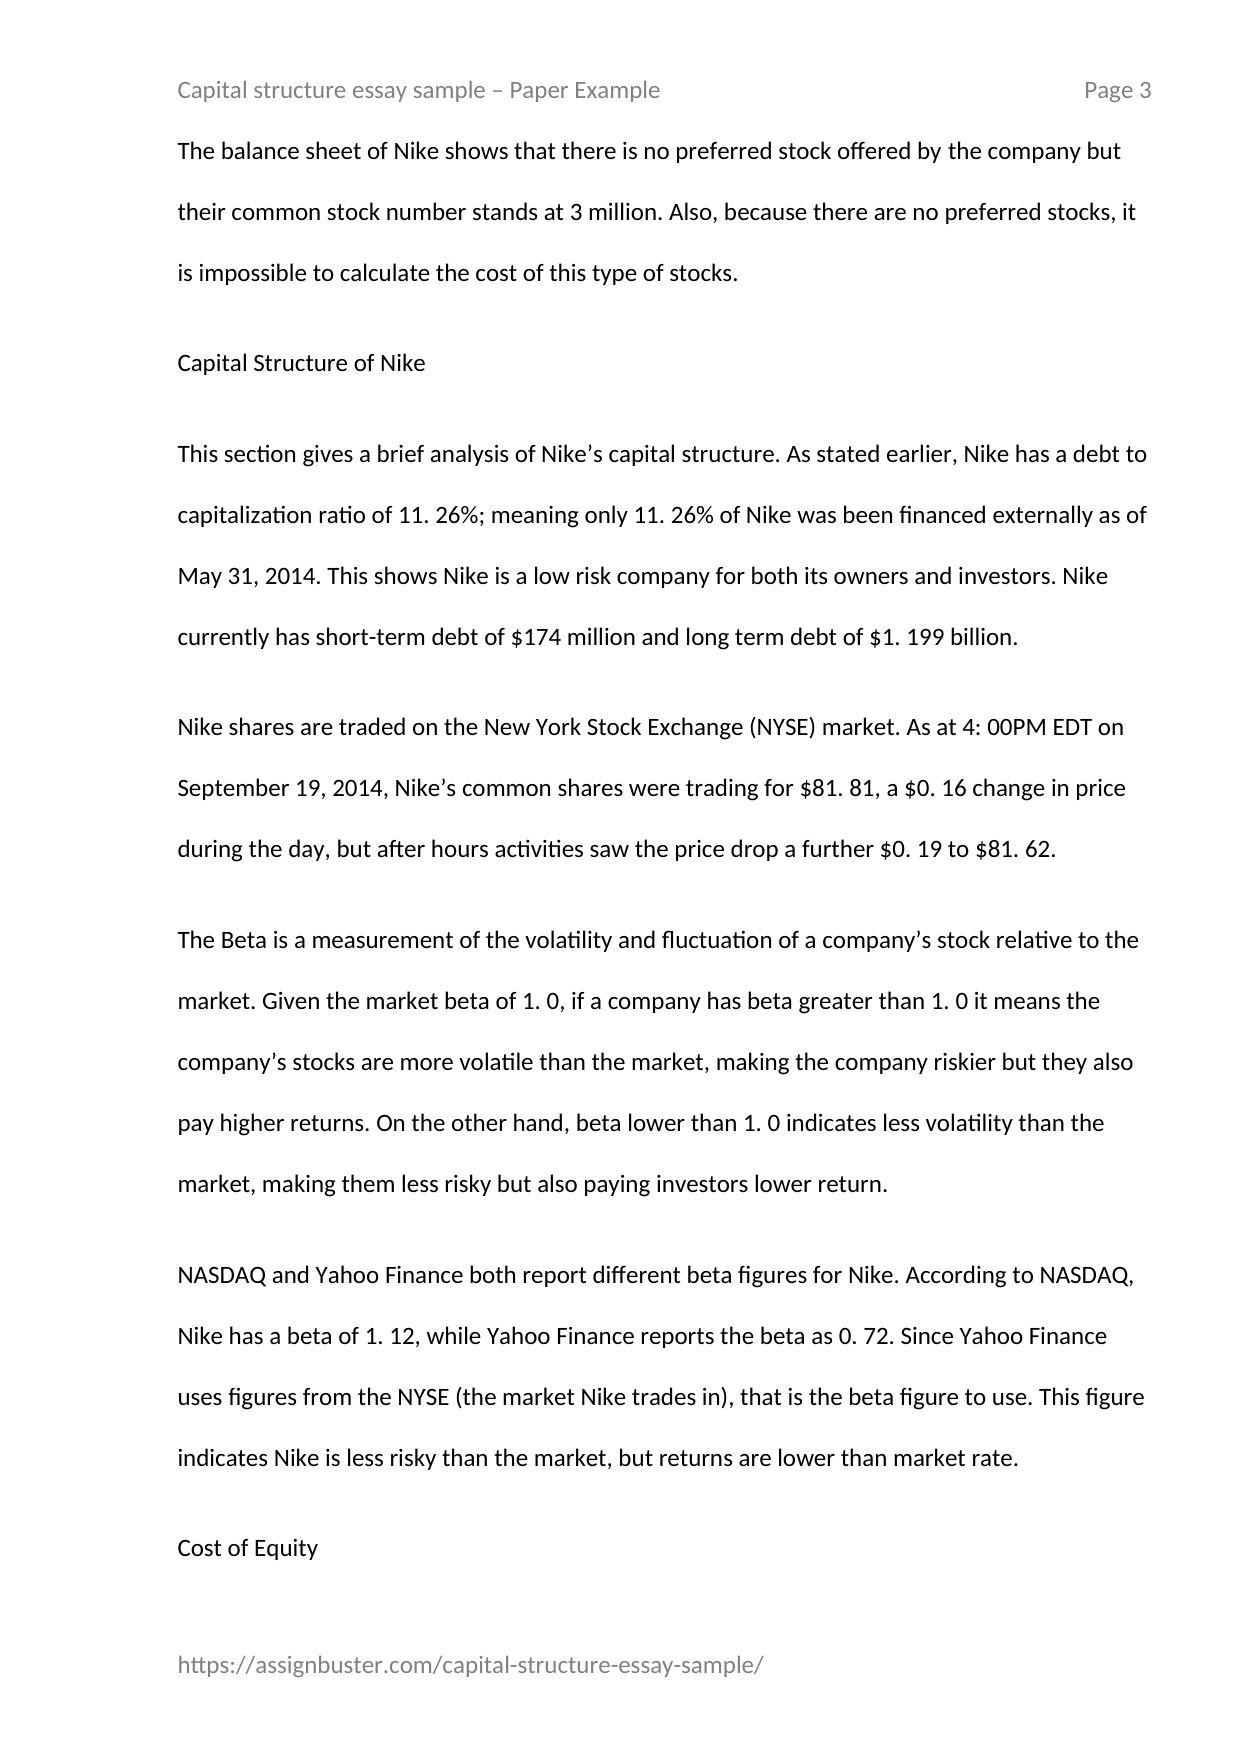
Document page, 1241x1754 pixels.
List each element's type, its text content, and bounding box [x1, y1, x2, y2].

text Cost of Equity [177, 1532, 1152, 1563]
text The Beta is a measurement of the volatility and fluctuation of a company’s stock relative to the market. Given the market beta of 1. 0, if a company has beta greater than 1. 0 it means the company’s stocks are more volatile than the market, making the company riskier but they also pay higher returns. On the other hand, beta lower than 1. 0 indicates less volatility than the market, making them less risky but also paying investors lower return. [177, 924, 1152, 1199]
text Capital Structure of Nike [177, 347, 1152, 378]
text The balance sheet of Nike shows that there is no preferred stock offered by the company but their common stock number stands at 3 million. Also, because there are no preferred stocks, it is impossible to calculate the cost of this type of stocks. [177, 135, 1152, 287]
text This section gives a brief analysis of Nike’s capital structure. As stated earlier, Nike has a debt to capitalization ratio of 11. 26%; meaning only 11. 26% of Nike was been financed externally as of May 31, 2014. This shows Nike is a low risk company for both its owners and investors. Nike currently has short-term debt of $174 million and long term debt of $1. 199 billion. [177, 438, 1152, 652]
text Nike shares are traded on the New York Stock Exchange (NYSE) market. As at 4: 00PM EDT on September 19, 2014, Nike’s common shares were trading for $81. 81, a $0. 16 change in price during the day, but after hours activities saw the price drop a further $0. 19 to $81. 62. [177, 712, 1152, 864]
text NASDAQ and Yahoo Finance both report different beta figures for Nike. According to NASDAQ, Nike has a beta of 1. 12, while Yahoo Finance reports the beta as 0. 72. Since Yahoo Finance uses figures from the NYSE (the market Nike trades in), that is the beta figure to use. This figure indicates Nike is less risky than the market, but returns are lower than market rate. [177, 1259, 1152, 1472]
